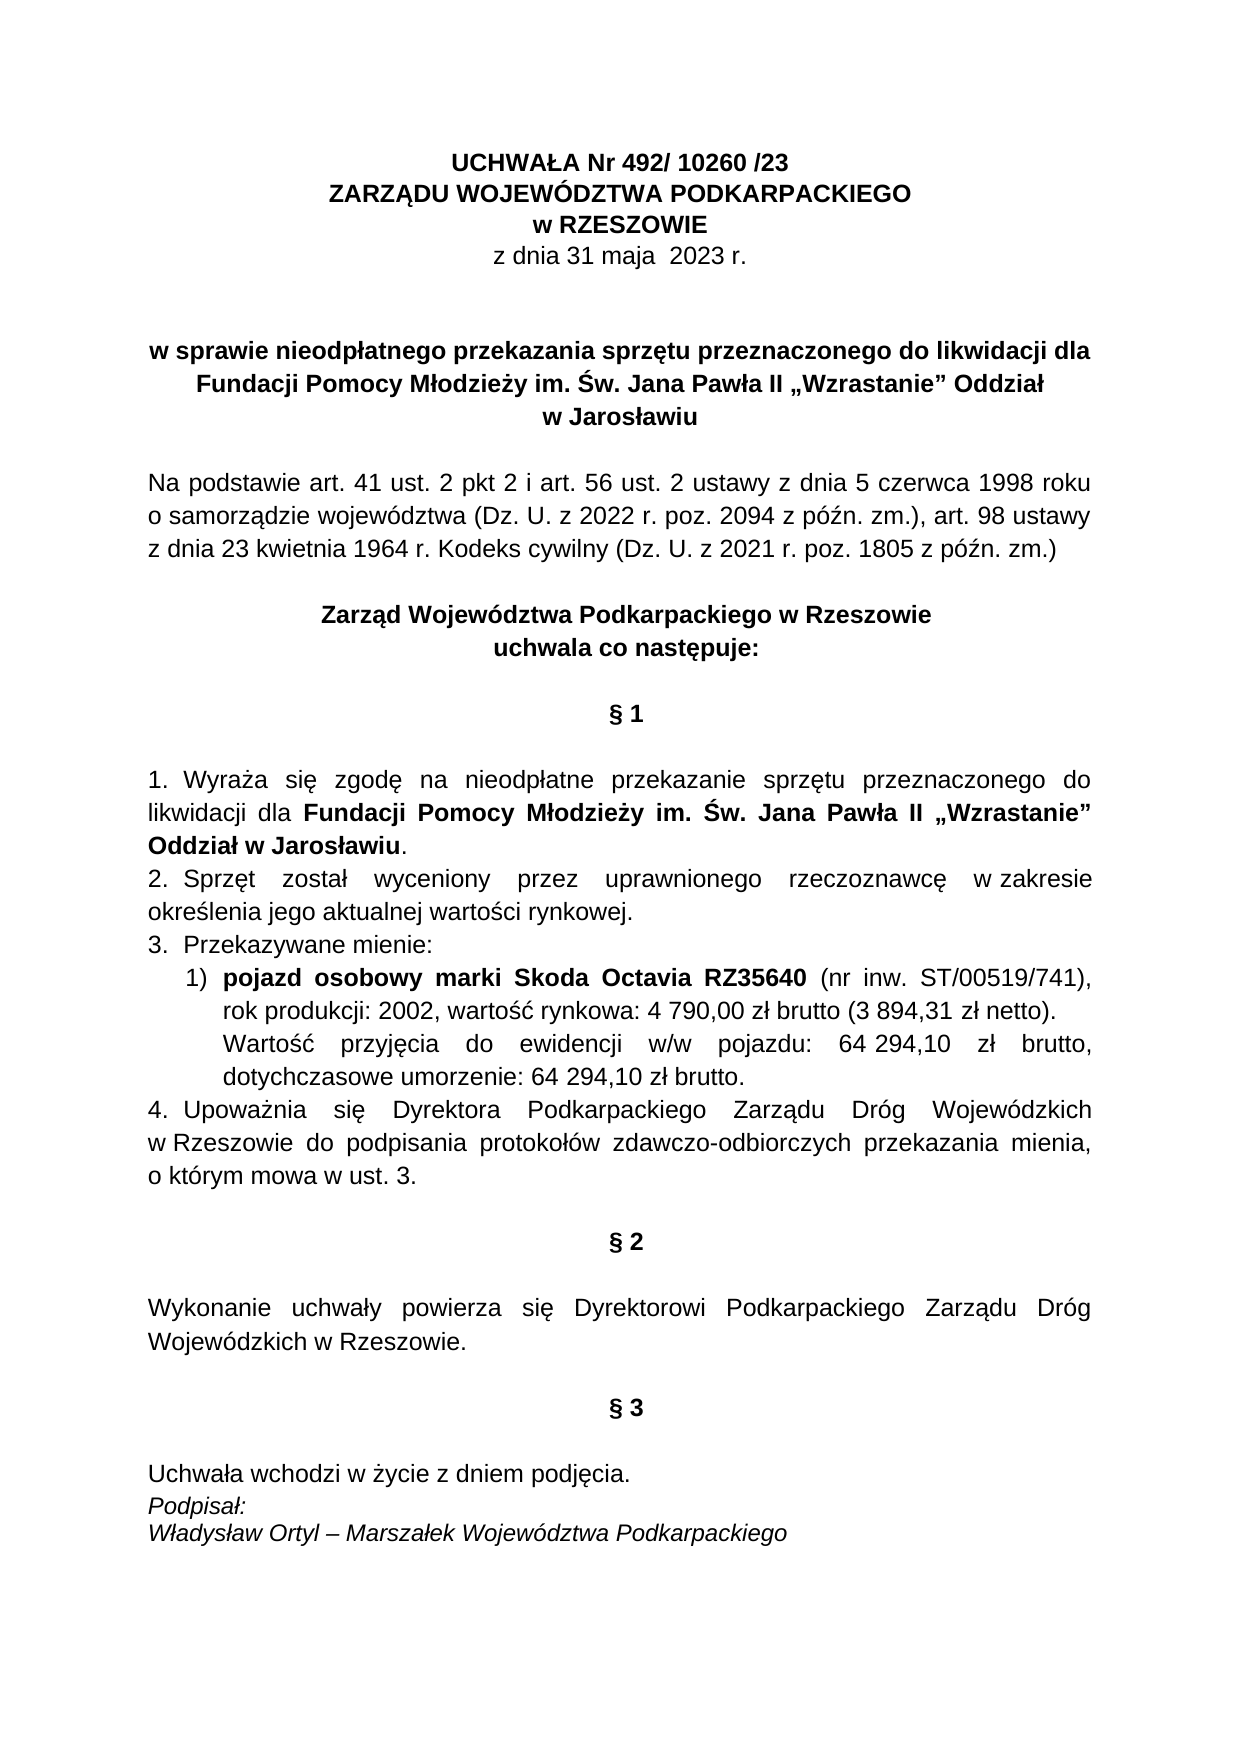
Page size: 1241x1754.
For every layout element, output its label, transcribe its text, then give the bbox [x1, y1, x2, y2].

text uchwala co następuje: [148, 633, 1093, 662]
text UCHWAŁA Nr 492/ 10260 /23 ZARZĄDU WOJEWÓDZTWA PODKARPACKIEGO w RZESZOWIE z dnia 31 maja 2023 r. [148, 148, 1093, 301]
text § 3 [148, 1392, 1093, 1421]
text Władysław Ortyl – Marszałek Województwa Podkarpackiego [148, 1519, 1093, 1547]
text Podpisał: [148, 1492, 1093, 1519]
text Zarząd Województwa Podkarpackiego w Rzeszowie [148, 600, 1093, 629]
text § 1 [148, 699, 1093, 728]
text w sprawie nieodpłatnego przekazania sprzętu przeznaczonego do likwidacji dla Fundacji Pomocy Młodzieży im. Św. Jana Pawła II „Wzrastanie” Oddział w Jarosławiu [148, 336, 1093, 431]
list Sprzęt został wyceniony przez uprawnionego rzeczoznawcę w zakresie określenia jego aktualnej wartości rynkowej. [148, 864, 1093, 926]
text § 2 [148, 1227, 1093, 1256]
list Upoważnia się Dyrektora Podkarpackiego Zarządu Dróg Wojewódzkich w Rzeszowie do podpisania protokołów zdawczo-odbiorczych przekazania mienia, o którym mowa w ust. 3. [148, 1095, 1093, 1190]
list Wartość przyjęcia do ewidencji w/w pojazdu: 64 294,10 zł brutto, dotychczasowe umorzenie: 64 294,10 zł brutto. [223, 1029, 1093, 1091]
text Na podstawie art. 41 ust. 2 pkt 2 i art. 56 ust. 2 ustawy z dnia 5 czerwca 1998 roku o samorządzie województwa (Dz. U. z 2022 r. poz. 2094 z późn. zm.), art. 98 ustawy z dnia 23 kwietnia 1964 r. Kodeks cywilny (Dz. U. z 2021 r. poz. 1805 z późn. zm.) [148, 468, 1093, 563]
list Wyraża się zgodę na nieodpłatne przekazanie sprzętu przeznaczonego do likwidacji dla Fundacji Pomocy Młodzieży im. Św. Jana Pawła II „Wzrastanie” Oddział w Jarosławiu. [148, 765, 1093, 860]
text Wykonanie uchwały powierza się Dyrektorowi Podkarpackiego Zarządu Dróg Wojewódzkich w Rzeszowie. [148, 1293, 1093, 1355]
text Uchwała wchodzi w życie z dniem podjęcia. [148, 1458, 1093, 1487]
list pojazd osobowy marki Skoda Octavia RZ35640 (nr inw. ST/00519/741), rok produkcji: 2002, wartość rynkowa: 4 790,00 zł brutto (3 894,31 zł netto). [185, 963, 1093, 1025]
list Przekazywane mienie: [148, 930, 1093, 959]
